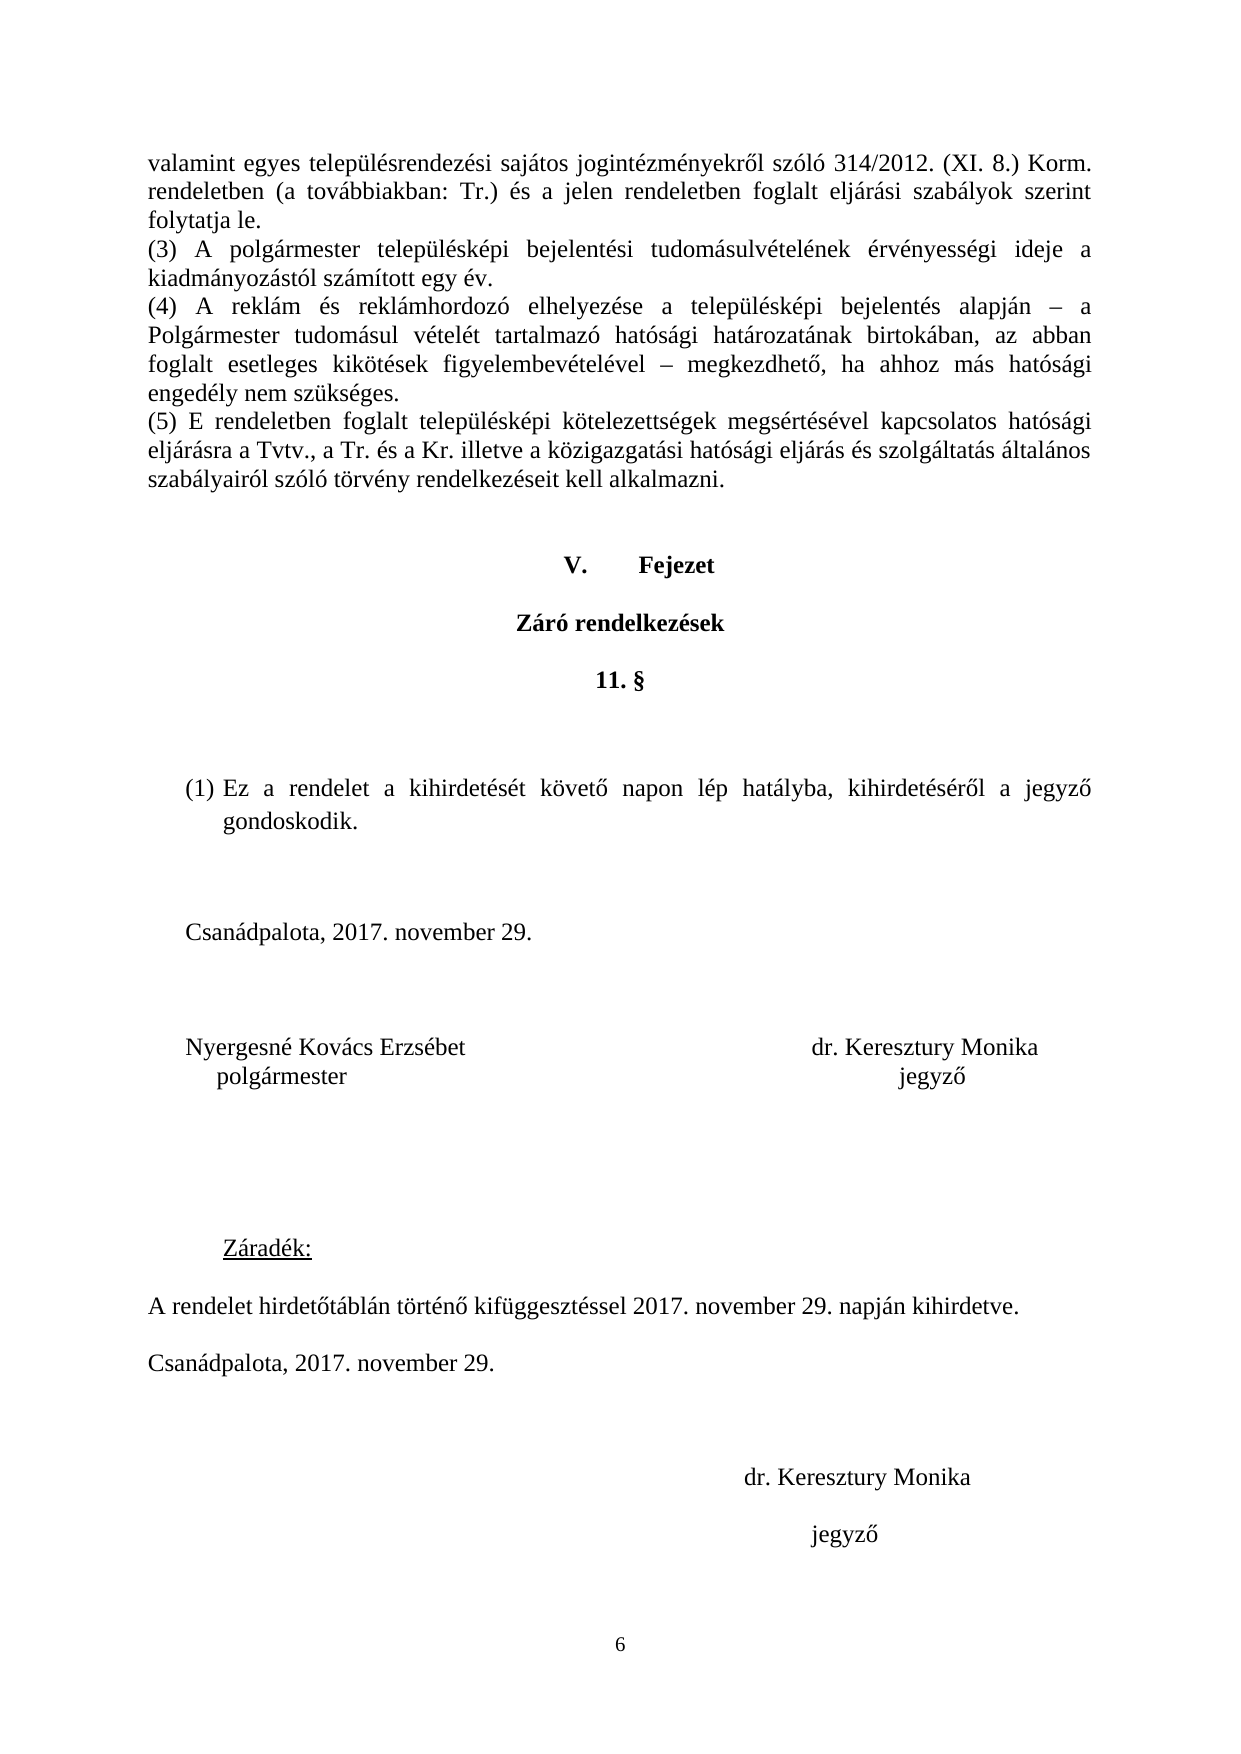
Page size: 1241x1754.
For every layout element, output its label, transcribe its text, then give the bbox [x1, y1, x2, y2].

text 11. § [148, 665, 1093, 694]
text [148, 148, 1093, 234]
text Nyergesné Kovács Erzsébet dr. Keresztury Monika [185, 1032, 1093, 1061]
text A rendelet hirdetőtáblán történő kifüggesztéssel 2017. november 29. napján kihirdetve. [148, 1291, 1093, 1320]
text jegyző [811, 1491, 1093, 1547]
text polgármester jegyző [185, 1061, 1093, 1090]
list Ez a rendelet a kihirdetését követő napon lép hatályba, kihirdetéséről a jegyző gondoskodik. [185, 773, 1093, 834]
text (5) E rendeletben foglalt településképi kötelezettségek megsértésével kapcsolatos hatósági eljárásra a Tvtv., a Tr. és a Kr. illetve a közigazgatási hatósági eljárás és szolgáltatás általános szabályairól szóló törvény rendelkezéseit kell alkalmazni. [148, 406, 1093, 493]
text (4) A reklám és reklámhordozó elhelyezése a településképi bejelentés alapján – a Polgármester tudomásul vételét tartalmazó hatósági határozatának birtokában, az abban foglalt esetleges kikötések figyelembevételével – megkezdhető, ha ahhoz más hatósági engedély nem szükséges. [148, 291, 1093, 406]
text (3) A polgármester településképi bejelentési tudomásulvételének érvényességi ideje a kiadmányozástól számított egy év. [148, 234, 1093, 291]
text Csanádpalota, 2017. november 29. [185, 917, 1093, 946]
text Csanádpalota, 2017. november 29. [148, 1348, 1093, 1376]
text Záradék: [223, 1233, 1093, 1262]
list Fejezet [185, 550, 1093, 579]
text Záró rendelkezések [148, 608, 1093, 636]
text dr. Keresztury Monika [223, 1462, 1093, 1491]
